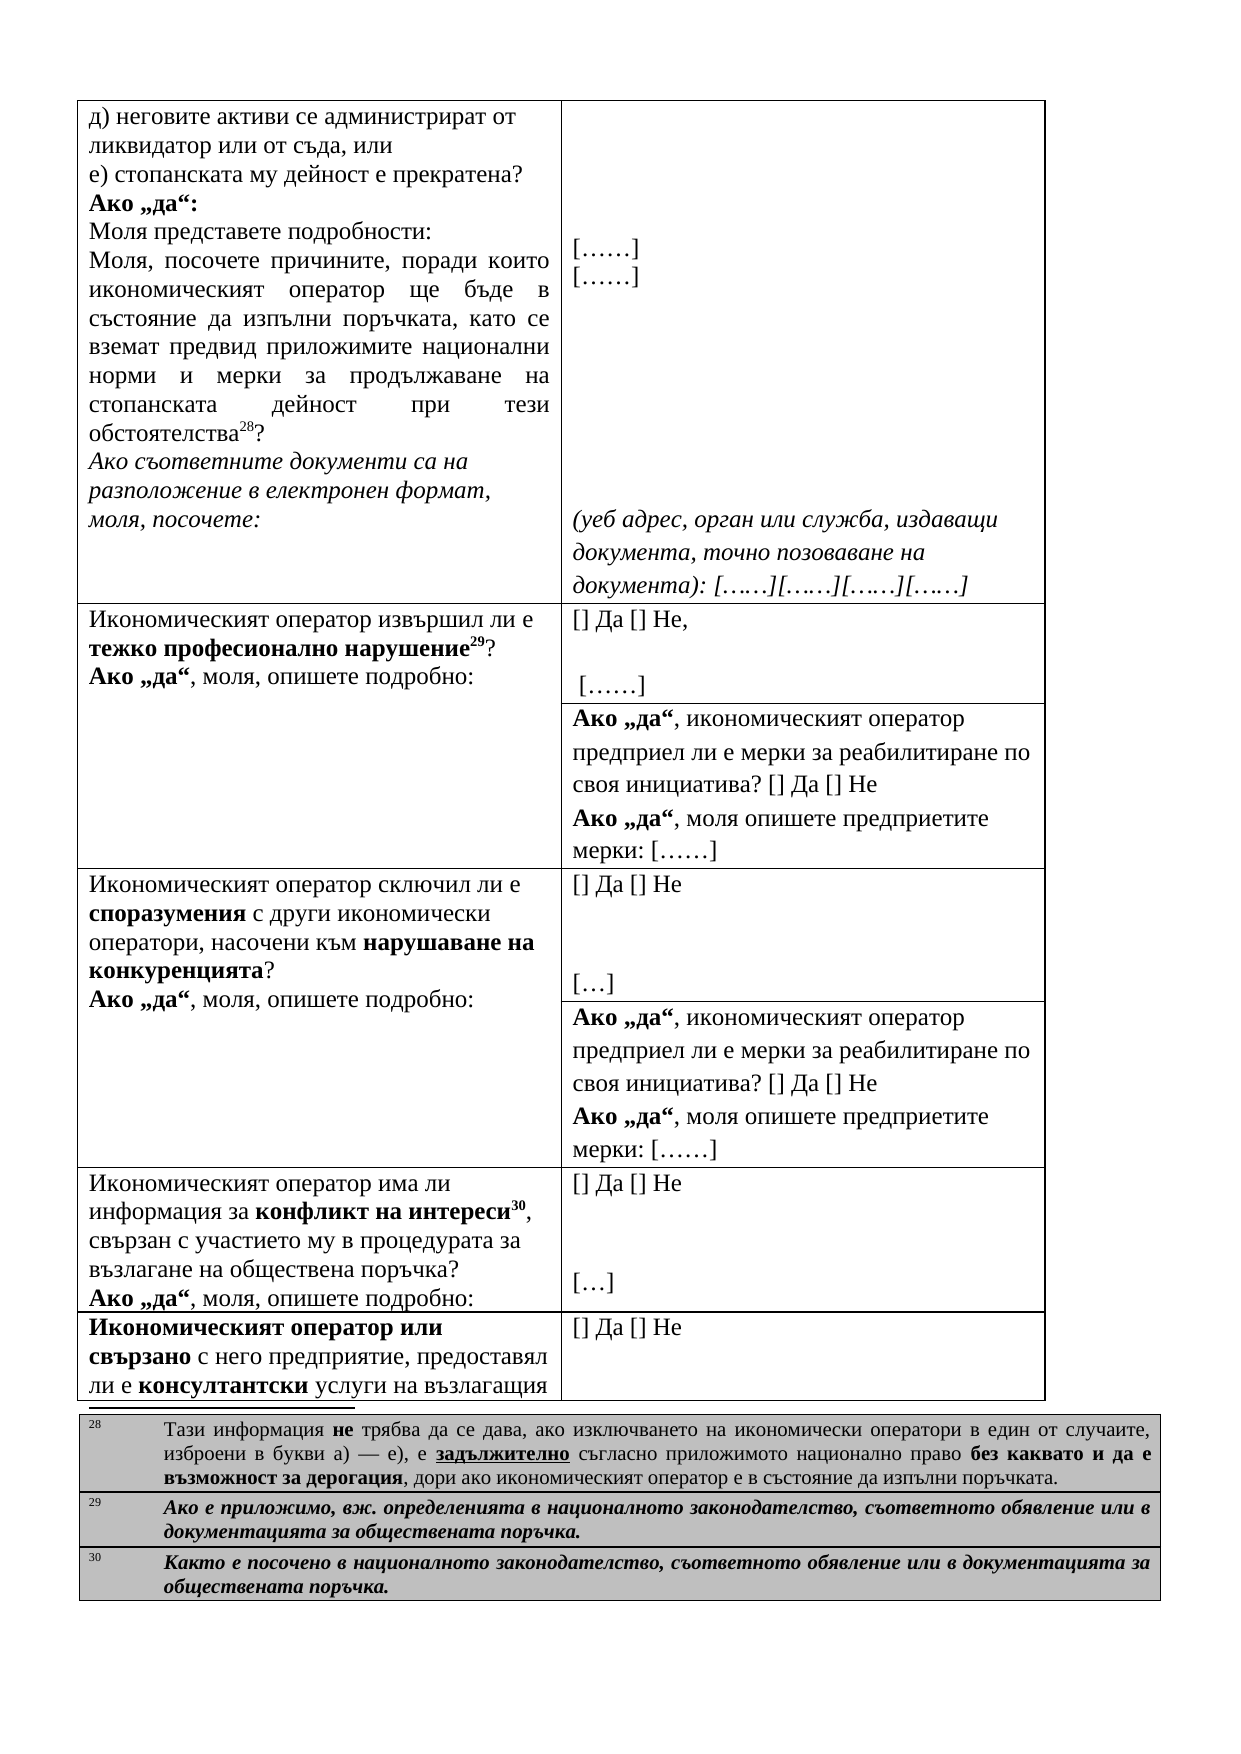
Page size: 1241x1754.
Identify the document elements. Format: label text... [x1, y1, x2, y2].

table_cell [562, 101, 1044, 603]
table_cell Икономическият оператор извършил ли е тежко професионално нарушение? Ако „да“, моля, опишете подробно: [78, 604, 561, 868]
table_cell [] Да [] Не […] [562, 1168, 1044, 1311]
table_cell Икономическият оператор сключил ли е споразумения с други икономически оператори, насочени към нарушаване на конкуренцията? Ако „да“, моля, опишете подробно: [78, 869, 561, 1167]
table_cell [78, 1313, 561, 1400]
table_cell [78, 101, 561, 603]
table_cell [] Да [] Не […] [562, 1313, 1044, 1400]
table_cell Ако „да“, икономическият оператор предприел ли е мерки за реабилитиране по своя инициатива? [] Да [] Не Ако „да“, моля опишете предприетите мерки: [……] [562, 1002, 1044, 1167]
table_cell [] Да [] Не, [……] [562, 604, 1044, 702]
table_cell [] Да [] Не […] [562, 869, 1044, 1001]
table_cell Икономическият оператор има ли информация за конфликт на интереси, свързан с участието му в процедурата за възлагане на обществена поръчка? Ако „да“, моля, опишете подробно: [78, 1168, 561, 1311]
table_cell Ако „да“, икономическият оператор предприел ли е мерки за реабилитиране по своя инициатива? [] Да [] Не Ако „да“, моля опишете предприетите мерки: [……] [562, 704, 1044, 868]
